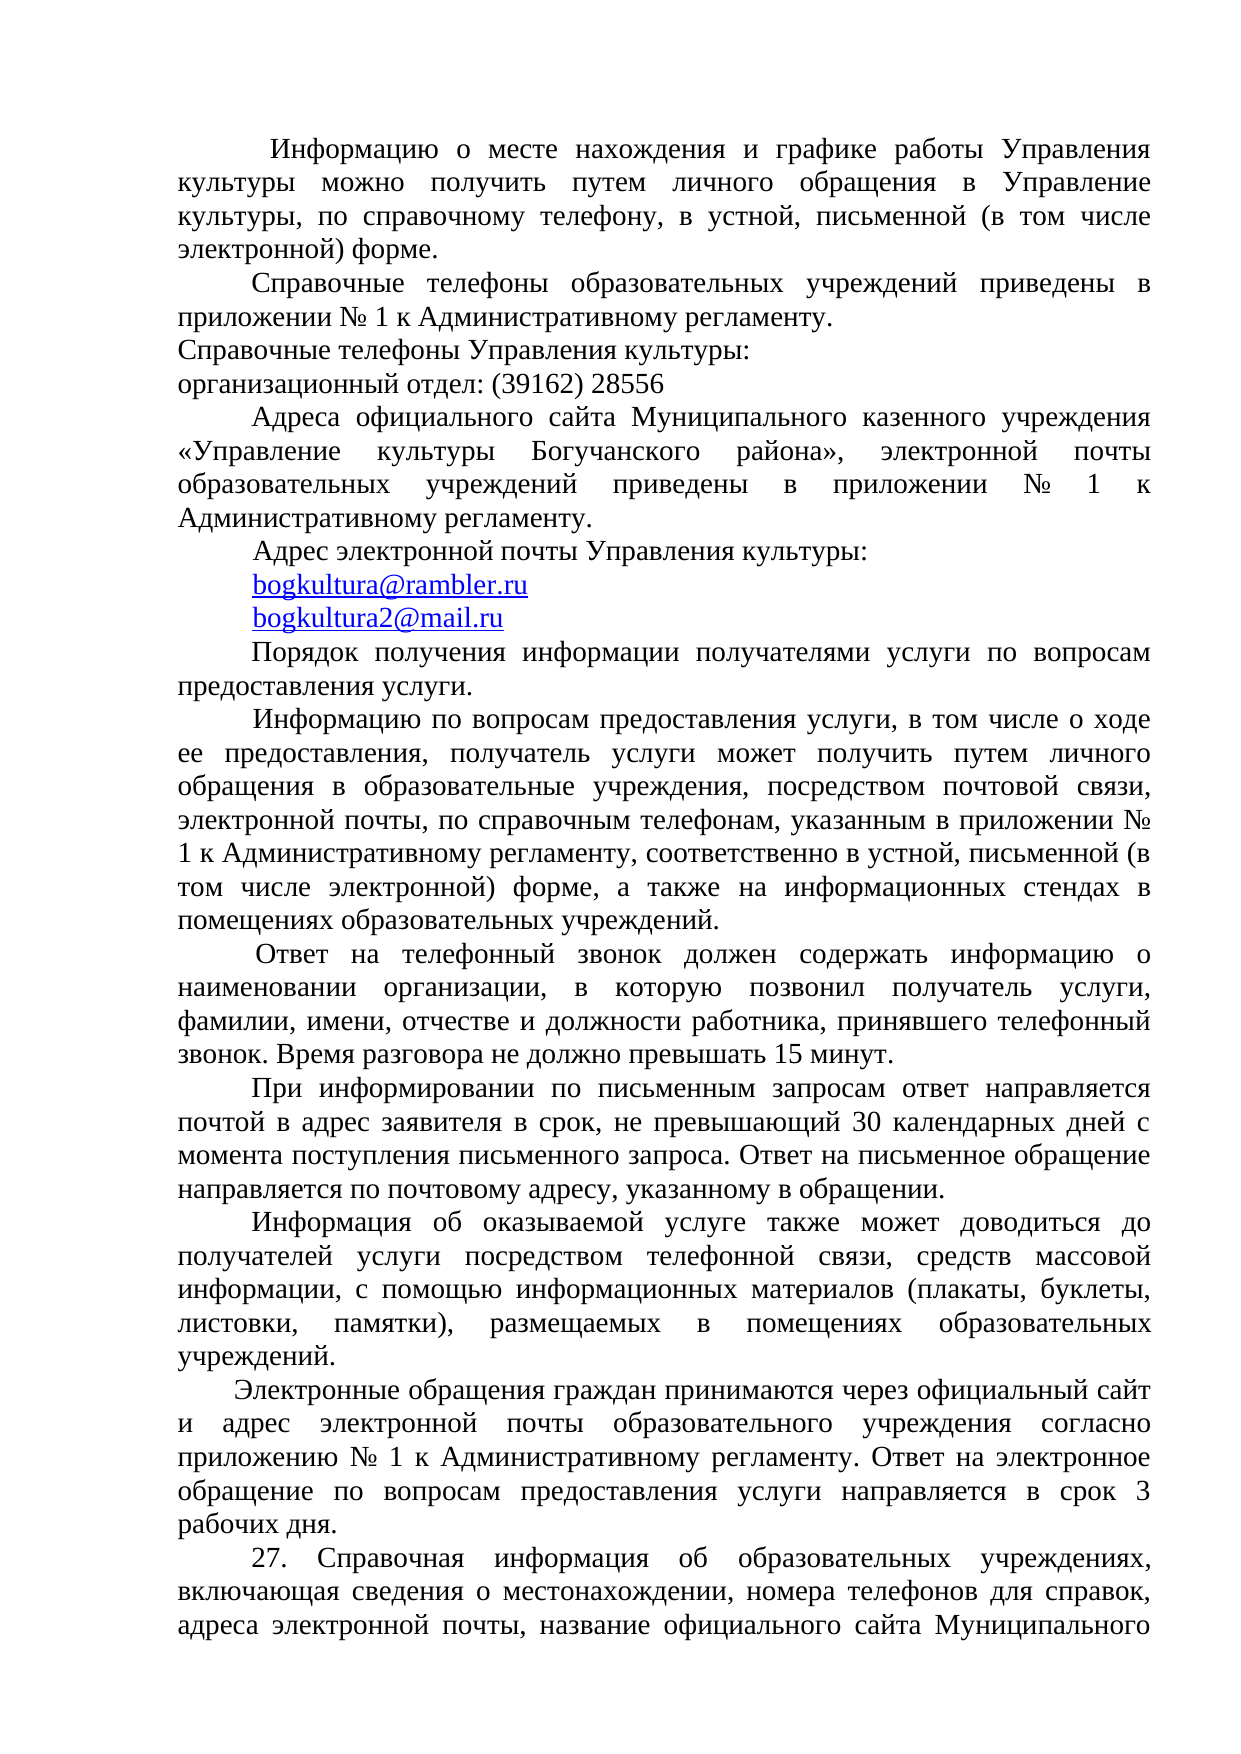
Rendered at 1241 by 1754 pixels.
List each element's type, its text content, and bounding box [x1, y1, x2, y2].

text bogkultura2@mail.ru [177, 601, 1152, 634]
text bogkultura@rambler.ru [177, 567, 1152, 601]
text Адрес электронной почты Управления культуры: [177, 533, 1152, 567]
text Информацию по вопросам предоставления услуги, в том числе о ходе ее предоставления, получатель услуги может получить путем личного обращения в образовательные учреждения, посредством почтовой связи, электронной почты, по справочным телефонам, указанным в приложении № 1 к Административному регламенту, соответственно в устной, письменной (в том числе электронной) форме, а также на информационных стендах в помещениях образовательных учреждений. [177, 701, 1152, 936]
text Информацию о месте нахождения и графике работы Управления культуры можно получить путем личного обращения в Управление культуры, по справочному телефону, в устной, письменной (в том числе электронной) форме. [177, 131, 1152, 265]
text Электронные обращения граждан принимаются через официальный сайт и адрес электронной почты образовательного учреждения согласно приложению № 1 к Административному регламенту. Ответ на электронное обращение по вопросам предоставления услуги направляется в срок 3 рабочих дня. [177, 1372, 1152, 1540]
text При информировании по письменным запросам ответ направляется почтой в адрес заявителя в срок, не превышающий 30 календарных дней с момента поступления письменного запроса. Ответ на письменное обращение направляется по почтовому адресу, указанному в обращении. [177, 1070, 1152, 1204]
text Информация об оказываемой услуге также может доводиться до получателей услуги посредством телефонной связи, средств массовой информации, с помощью информационных материалов (плакаты, буклеты, листовки, памятки), размещаемых в помещениях образовательных учреждений. [177, 1204, 1152, 1372]
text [177, 1540, 1152, 1640]
text Ответ на телефонный звонок должен содержать информацию о наименовании организации, в которую позвонил получатель услуги, фамилии, имени, отчестве и должности работника, принявшего телефонный звонок. Время разговора не должно превышать 15 минут. [177, 936, 1152, 1070]
text Адреса официального сайта Муниципального казенного учреждения «Управление культуры Богучанского района», электронной почты образовательных учреждений приведены в приложении № 1 к Административному регламенту. [177, 399, 1152, 533]
text Справочные телефоны Управления культуры: [177, 332, 1152, 366]
text Порядок получения информации получателями услуги по вопросам предоставления услуги. [177, 634, 1152, 701]
text организационный отдел: (39162) 28556 [177, 366, 1152, 399]
text Справочные телефоны образовательных учреждений приведены в приложении № 1 к Административному регламенту. [177, 265, 1152, 332]
